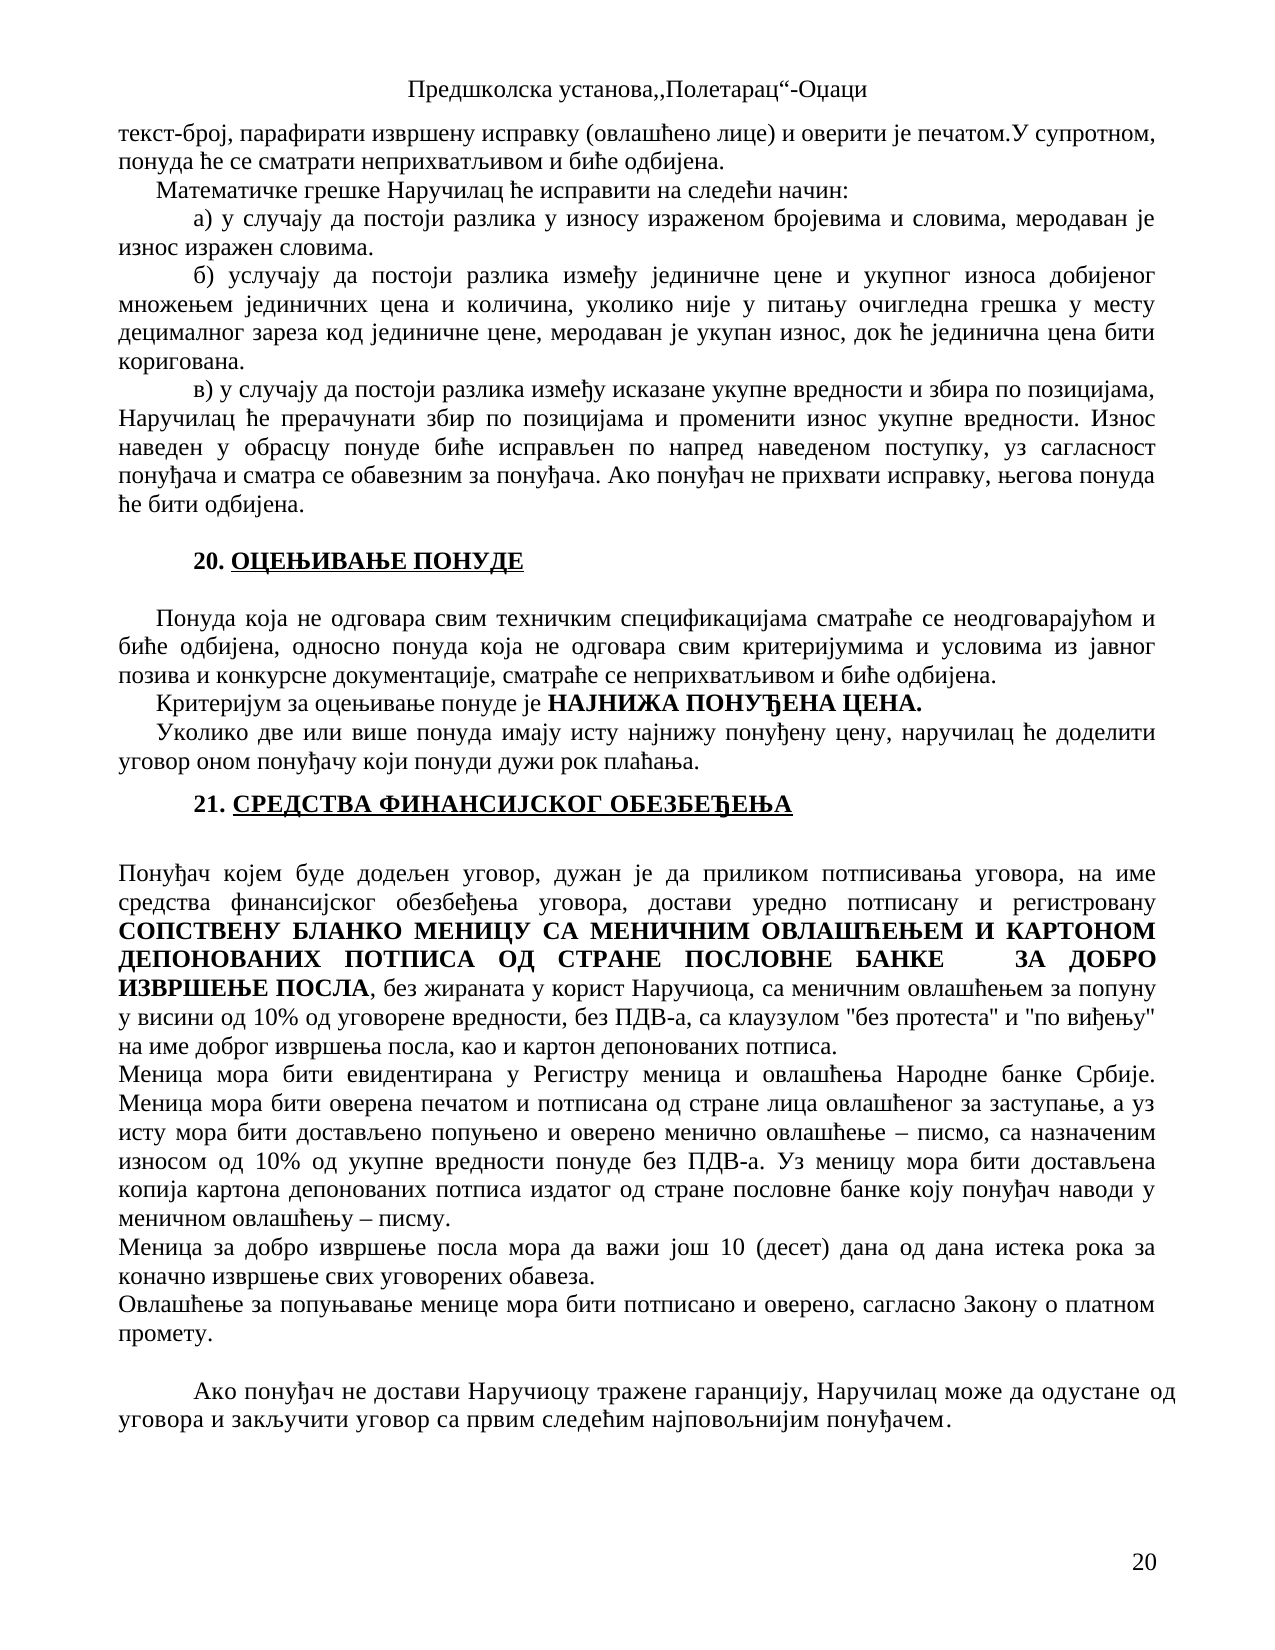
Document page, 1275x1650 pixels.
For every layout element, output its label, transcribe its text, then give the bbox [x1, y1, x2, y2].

text Математичке грешке Наручилац ће исправити на следећи начин: [118, 175, 1157, 204]
text а) у случају да постоји разлика у износу израженом бројевима и словима, меродаван је износ изражен словима. [118, 204, 1157, 261]
text Понуда која не одговара свим техничким спецификацијама сматраће се неодговарајућом и биће одбијена, односно понуда која не одговара свим критеријумима и условима из јавног позива и конкурсне документације, сматраће се неприхватљивом и биће одбијена. [118, 603, 1157, 689]
text 21. СРЕДСТВА ФИНАНСИЈСКОГ ОБЕЗБЕЂЕЊА [118, 796, 289, 817]
text б) услучају да постоји разлика између јединичне цене и укупног износа добијеног множењем јединичних цена и количина, уколико није у питању очигледна грешка у месту децималног зареза код јединичне цене, меродаван је укупан износ, док ће јединична цена бити коригована. [118, 261, 1157, 375]
text 21. СРЕДСТВА ФИНАНСИЈСКОГ ОБЕЗБЕЂЕЊА [721, 796, 1157, 817]
text Понуђач којем буде додељен уговор, дужан је да приликом потписивања уговора, на име средства финансијског обезбеђења уговора, достави уредно потписану и регистровану СОПСТВЕНУ БЛАНКО МЕНИЦУ СА МЕНИЧНИМ ОВЛАШЋЕЊЕМ И КАРТОНОМ ДЕПОНОВАНИХ ПОТПИСА ОД СТРАНЕ ПОСЛОВНЕ БАНКЕ ЗА ДОБРО ИЗВРШЕЊЕ ПОСЛА, без жираната у корист Наручиоца, са меничним овлашћењем за попуну у висини од 10% од уговорене вредности, без ПДВ-а, са клаузулом ''без протеста'' и ''по виђењу'' на име доброг извршења посла, као и картон депонованих потписа. [118, 858, 1157, 1059]
text 21. СРЕДСТВА ФИНАНСИЈСКОГ ОБЕЗБЕЂЕЊА [297, 796, 725, 814]
text Критеријум за оцењивање понуде је НАЈНИЖА ПОНУЂЕНА ЦЕНА. [118, 689, 1157, 717]
text Ако понуђач не достави Наручиоцу тражене гаранцију, Наручилац може да одустане од уговора и закључити уговор са првим следећим најповољнијим понуђачем. [118, 1376, 1176, 1433]
text Уколико две или више понуда имају исту најнижу понуђену цену, наручилац ће доделити уговор оном понуђачу који понуди дужи рок плаћања. [118, 717, 1157, 775]
text 20. ОЦЕЊИВАЊЕ ПОНУДЕ [118, 546, 1157, 575]
text в) у случају да постоји разлика између исказане укупне вредности и збира по позицијама, Наручилац ће прерачунати збир по позицијама и променити износ укупне вредности. Износ наведен у обрасцу понуде биће исправљен по напред наведеном поступку, уз сагласност понуђача и сматра се обавезним за понуђача. Ако понуђач не прихвати исправку, његова понуда ће бити одбијена. [118, 375, 1157, 518]
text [118, 118, 1157, 175]
text Овлашћење за попуњавање менице мора бити потписано и оверено, сагласно Закону о платном промету. [118, 1289, 1157, 1347]
text Меница мора бити евидентирана у Регистру меница и овлашћења Народне банке Србије. Меница мора бити оверена печатом и потписана од стране лица овлашћеног за заступање, а уз исту мора бити достављено попуњено и оверено менично овлашћење – писмо, са назначеним износом од 10% од укупне вредности понуде без ПДВ-а. Уз меницу мора бити достављена копија картона депонованих потписа издатог од стране пословне банке коју понуђач наводи у меничном овлашћењу – писму. [118, 1059, 1157, 1232]
text Меница за добро извршење посла мора да важи још 10 (десет) дана од дана истека рока за коначно извршење свих уговорених обавеза. [118, 1232, 1157, 1289]
